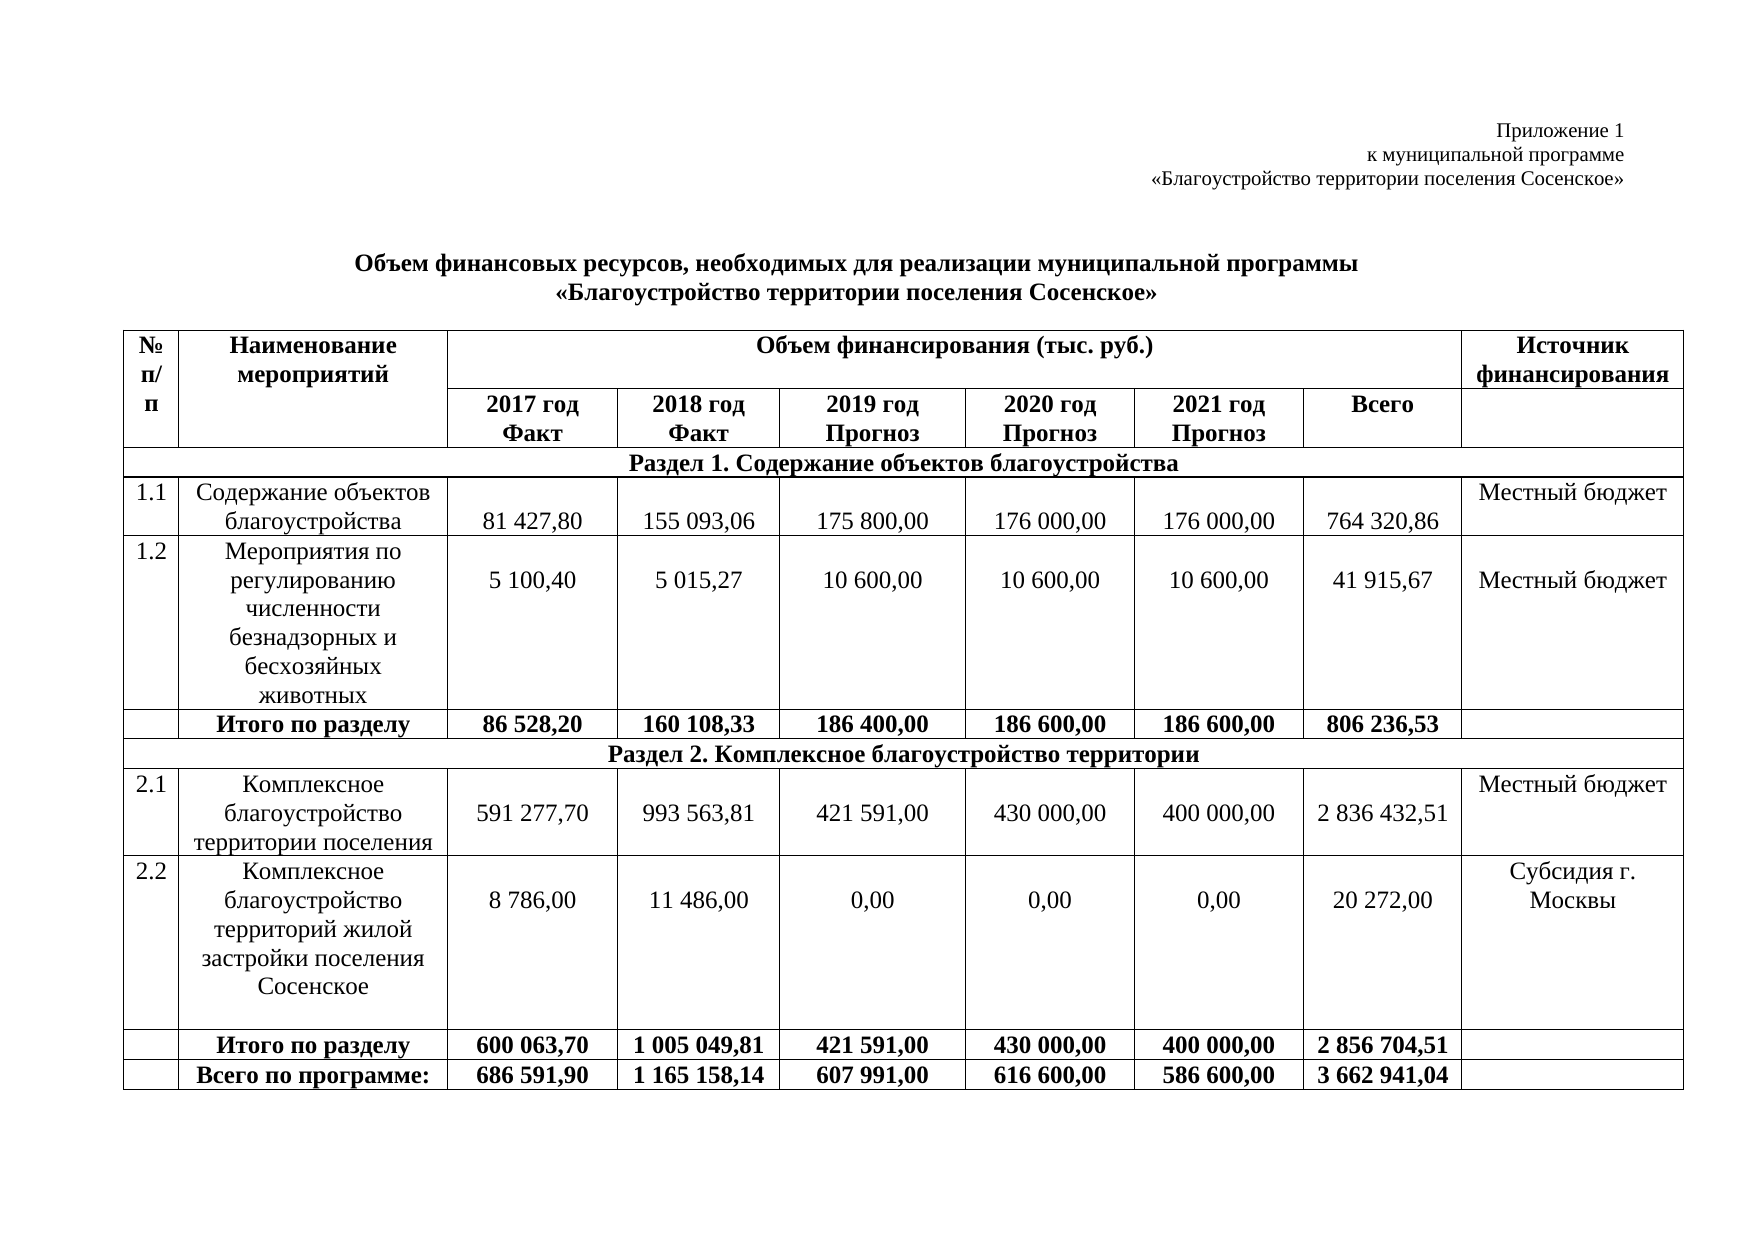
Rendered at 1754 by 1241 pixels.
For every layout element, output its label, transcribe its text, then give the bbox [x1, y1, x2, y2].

table_cell 20 272,00 [1304, 856, 1461, 1029]
table_cell [1462, 1030, 1683, 1059]
table_cell Итого по разделу [179, 710, 447, 738]
table_cell 616 600,00 [966, 1060, 1134, 1088]
table_cell 81 427,80 [448, 478, 617, 535]
table_cell Комплексное благоустройство территорий жилой застройки поселения Сосенское [179, 856, 447, 1029]
table_cell 86 528,20 [448, 710, 617, 738]
table_cell Всего [1304, 389, 1461, 447]
table_cell 2 856 704,51 [1304, 1030, 1461, 1059]
table_header Источник финансирования [1462, 331, 1683, 388]
table_cell Комплексное благоустройство территории поселения [179, 769, 447, 855]
table_cell 600 063,70 [448, 1030, 617, 1059]
table_cell [1462, 710, 1683, 738]
table_header Наименование мероприятий [179, 331, 447, 447]
table_cell 186 400,00 [780, 710, 965, 738]
table_cell 186 600,00 [966, 710, 1134, 738]
table_cell [1462, 1060, 1683, 1088]
table_cell 186 600,00 [1135, 710, 1303, 738]
table_cell 41 915,67 [1304, 536, 1461, 708]
table_cell 400 000,00 [1135, 1030, 1303, 1059]
text Объем финансовых ресурсов, необходимых для реализации муниципальной программы [89, 248, 1624, 277]
table_cell 11 486,00 [618, 856, 779, 1029]
table_cell 10 600,00 [780, 536, 965, 708]
table_header №п/п [124, 331, 178, 447]
table_cell 176 000,00 [966, 478, 1134, 535]
table_cell 5 100,40 [448, 536, 617, 708]
table_cell 686 591,90 [448, 1060, 617, 1088]
table_cell 586 600,00 [1135, 1060, 1303, 1088]
table_cell Раздел 2. Комплексное благоустройство территории [124, 739, 1683, 768]
table_cell 1.1 [124, 478, 178, 535]
table_cell 421 591,00 [780, 1030, 965, 1059]
table_cell 8 786,00 [448, 856, 617, 1029]
table_cell 155 093,06 [618, 478, 779, 535]
table_cell [124, 1030, 178, 1059]
table_cell [124, 710, 178, 738]
table_cell 10 600,00 [966, 536, 1134, 708]
table_cell 3 662 941,04 [1304, 1060, 1461, 1088]
table_cell Местный бюджет [1462, 769, 1683, 855]
table_header Объем финансирования (тыс. руб.) [448, 331, 1461, 388]
text «Благоустройство территории поселения Сосенское» [531, 166, 1624, 190]
table_cell 2019 год Прогноз [780, 389, 965, 447]
table_cell 993 563,81 [618, 769, 779, 855]
table_cell 2 836 432,51 [1304, 769, 1461, 855]
table_cell 176 000,00 [1135, 478, 1303, 535]
table_cell 2018 год Факт [618, 389, 779, 447]
table_cell 764 320,86 [1304, 478, 1461, 535]
table_cell 1.2 [124, 536, 178, 708]
table_cell [124, 1060, 178, 1088]
table_cell 806 236,53 [1304, 710, 1461, 738]
table_cell 607 991,00 [780, 1060, 965, 1088]
table_cell 0,00 [780, 856, 965, 1029]
table_cell 160 108,33 [618, 710, 779, 738]
table_cell Всего по программе: [179, 1060, 447, 1088]
table_cell 1 005 049,81 [618, 1030, 779, 1059]
table_cell 421 591,00 [780, 769, 965, 855]
table_cell 2017 год Факт [448, 389, 617, 447]
table_cell 591 277,70 [448, 769, 617, 855]
text «Благоустройство территории поселения Сосенское» [89, 277, 1624, 305]
table_cell Содержание объектов благоустройства [179, 478, 447, 535]
table_cell 400 000,00 [1135, 769, 1303, 855]
table_cell 430 000,00 [966, 769, 1134, 855]
table_cell 0,00 [1135, 856, 1303, 1029]
table_cell Местный бюджет [1462, 536, 1683, 708]
table_cell Субсидия г. Москвы [1462, 856, 1683, 1029]
table_cell 430 000,00 [966, 1030, 1134, 1059]
table_cell 2021 год Прогноз [1135, 389, 1303, 447]
table_cell Итого по разделу [179, 1030, 447, 1059]
table_cell [1462, 389, 1683, 447]
table_cell 10 600,00 [1135, 536, 1303, 708]
text Приложение 1 [531, 118, 1624, 142]
table_cell Мероприятия по регулированию численности безнадзорных и бесхозяйных животных [179, 536, 447, 708]
table_cell 1 165 158,14 [618, 1060, 779, 1088]
table_cell 2.2 [124, 856, 178, 1029]
table_cell 2.1 [124, 769, 178, 855]
table_cell 2020 год Прогноз [966, 389, 1134, 447]
text к муниципальной программе [531, 142, 1624, 166]
table_cell 175 800,00 [780, 478, 965, 535]
table_cell 0,00 [966, 856, 1134, 1029]
table_cell Местный бюджет [1462, 478, 1683, 535]
table_cell 5 015,27 [618, 536, 779, 708]
table_cell Раздел 1. Содержание объектов благоустройства [124, 448, 1683, 476]
